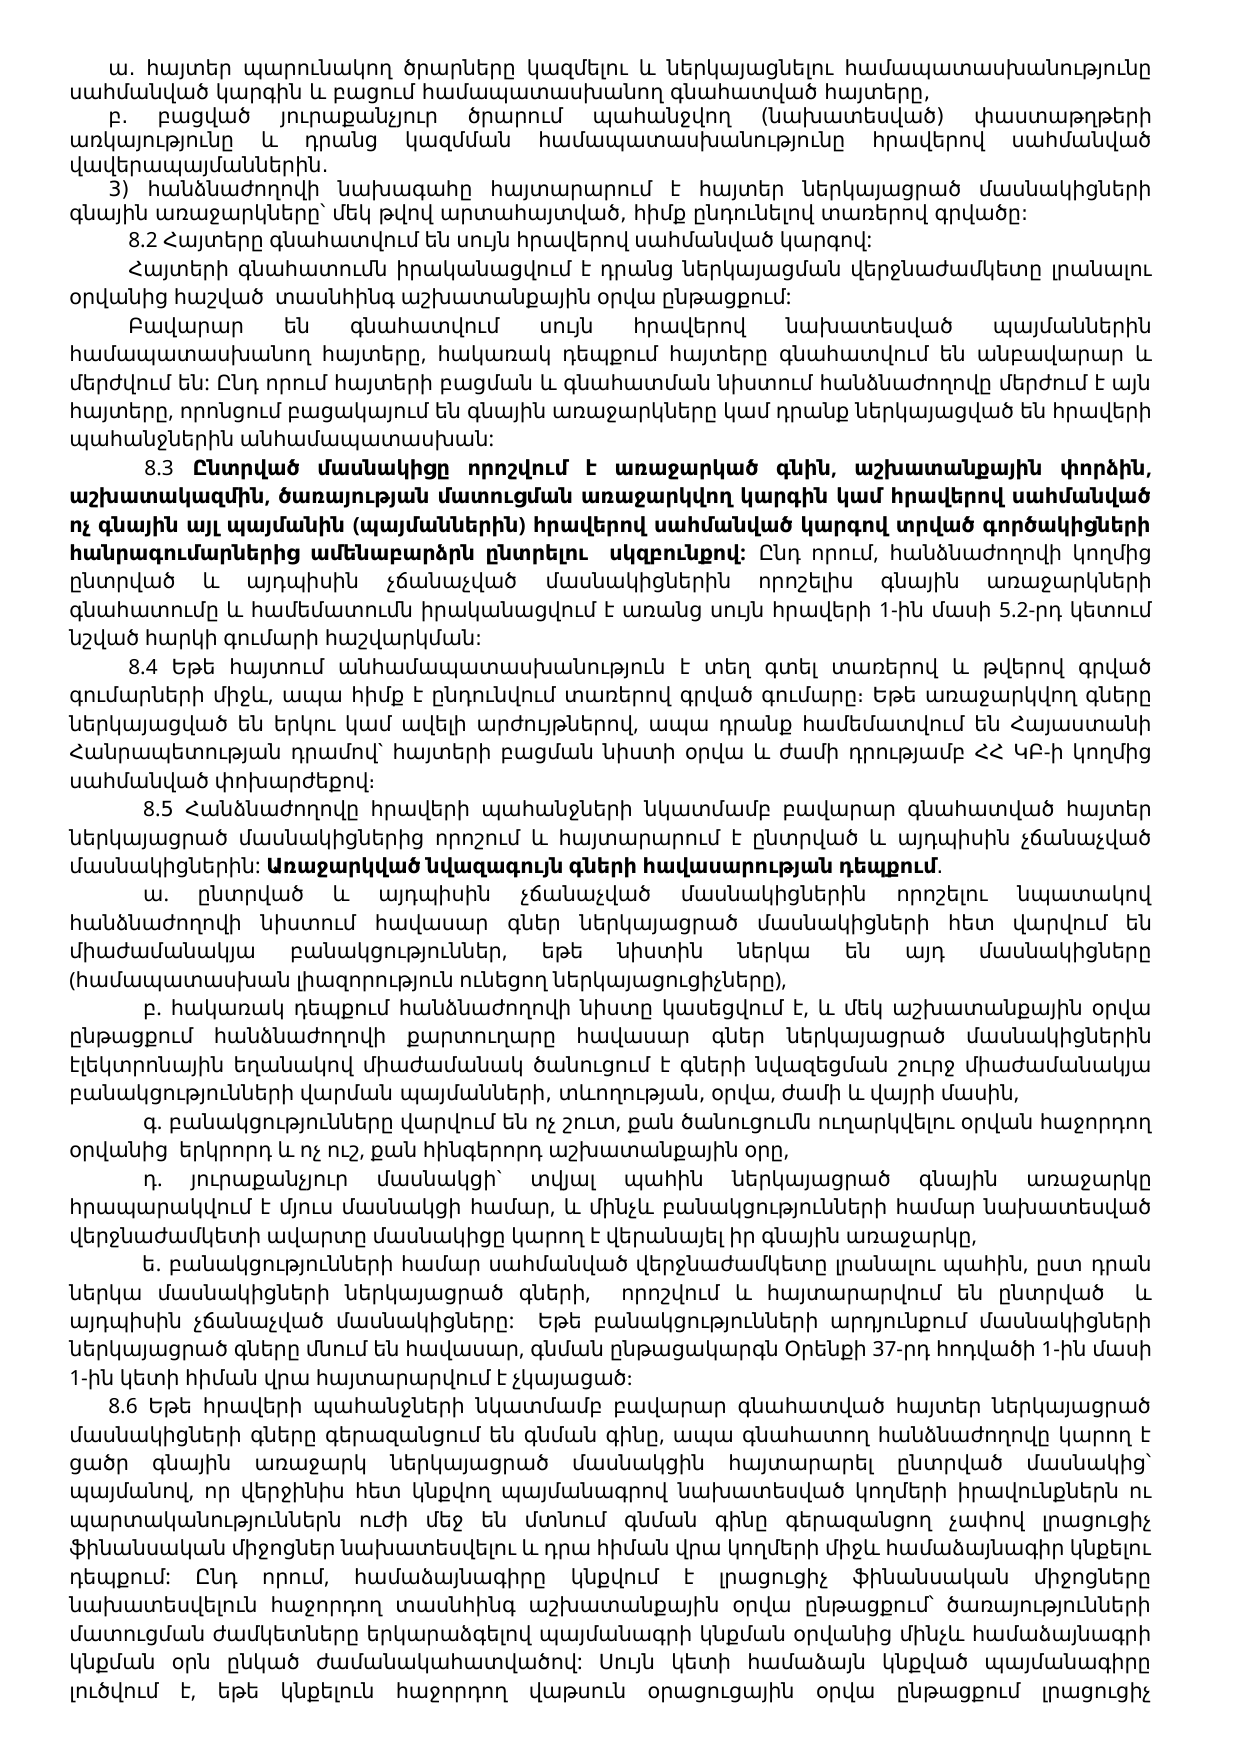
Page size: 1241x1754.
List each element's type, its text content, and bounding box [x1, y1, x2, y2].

text ե. բանակցությունների համար սահմանված վերջնաժամկետը լրանալու պահին, ըստ դրան ներկա մասնակիցների ներկայացրած գների, որոշվում և հայտարարվում են ընտրված և այդպիսին չճանաչված մասնակիցները: Եթե բանակցությունների արդյունքում մասնակիցների ներկայացրած գները մնում են հավասար, գնման ընթացակարգն Օրենքի 37-րդ հոդվածի 1-ին մասի 1-ին կետի հիման վրա հայտարարվում է չկայացած: [69, 1249, 1152, 1391]
text 3) հանձնաժողովի նախագահը հայտարարում է հայտեր ներկայացրած մասնակիցների գնային առաջարկները՝ մեկ թվով արտահայտված, հիմք ընդունելով տառերով գրվածը: [69, 177, 1152, 225]
text 8.5 Հանձնաժողովը հրավերի պահանջների նկատմամբ բավարար գնահատված հայտեր ներկայացրած մասնակիցներից որոշում և հայտարարում է ընտրված և այդպիսին չճանաչված մասնակիցներին: Առաջարկված նվազագույն գների հավասարության դեպքում. [69, 794, 1152, 879]
text Բավարար են գնահատվում սույն հրավերով նախատեսված պայմաններին համապատասխանող հայտերը, հակառակ դեպքում հայտերը գնահատվում են անբավարար և մերժվում են: Ընդ որում հայտերի բացման և գնահատման նիստում հանձնաժողովը մերժում է այն հայտերը, որոնցում բացակայում են գնային առաջարկները կամ դրանք ներկայացված են հրավերի պահանջներին անհամապատասխան: [69, 311, 1152, 453]
text բ. բացված յուրաքանչյուր ծրարում պահանջվող (նախատեսված) փաստաթղթերի առկայությունը և դրանց կազմման համապատասխանությունը հրավերով սահմանված վավերապայմաններին. [69, 104, 1152, 177]
text գ. բանակցությունները վարվում են ոչ շուտ, քան ծանուցումն ուղարկվելու օրվան հաջորդող օրվանից երկրորդ և ոչ ուշ, քան հինգերորդ աշխատանքային օրը, [69, 1107, 1152, 1164]
text ա. ընտրված և այդպիսին չճանաչված մասնակիցներին որոշելու նպատակով հանձնաժողովի նիստում հավասար գներ ներկայացրած մասնակիցների հետ վարվում են միաժամանակյա բանակցություններ, եթե նիստին ներկա են այդ մասնակիցները (համապատասխան լիազորություն ունեցող ներկայացուցիչները), [69, 879, 1152, 993]
text 8.2 Հայտերը գնահատվում են սույն հրավերով սահմանված կարգով: [69, 225, 1152, 254]
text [69, 1391, 1152, 1704]
text 8.4 Եթե հայտում անհամապատասխանություն է տեղ գտել տառերով և թվերով գրված գումարների միջև, ապա հիմք է ընդունվում տառերով գրված գումարը։ Եթե առաջարկվող գները ներկայացված են երկու կամ ավելի արժույթներով, ապա դրանք համեմատվում են Հայաստանի Հանրապետության դրամով` հայտերի բացման նիստի օրվա և ժամի դրությամբ ՀՀ ԿԲ-ի կողմից սահմանված փոխարժեքով։ [69, 652, 1152, 794]
text ա. հայտեր պարունակող ծրարները կազմելու և ներկայացնելու համապատասխանությունը սահմանված կարգին և բացում համապատասխանող գնահատված հայտերը, [69, 56, 1152, 104]
text բ. հակառակ դեպքում հանձնաժողովի նիստը կասեցվում է, և մեկ աշխատանքային օրվա ընթացքում հանձնաժողովի քարտուղարը հավասար գներ ներկայացրած մասնակիցներին էլեկտրոնային եղանակով միաժամանակ ծանուցում է գների նվազեցման շուրջ միաժամանակյա բանակցությունների վարման պայմանների, տևողության, օրվա, ժամի և վայրի մասին, [69, 993, 1152, 1107]
text Հայտերի գնահատումն իրականացվում է դրանց ներկայացման վերջնաժամկետը լրանալու օրվանից հաշված տասնհինգ աշխատանքային օրվա ընթացքում: [69, 254, 1152, 311]
text դ. յուրաքանչյուր մասնակցի` տվյալ պահին ներկայացրած գնային առաջարկը հրապարակվում է մյուս մասնակցի համար, և մինչև բանակցությունների համար նախատեսված վերջնաժամկետի ավարտը մասնակիցը կարող է վերանայել իր գնային առաջարկը, [69, 1164, 1152, 1249]
text 8.3 Ընտրված մասնակիցը որոշվում է առաջարկած գնին, աշխատանքային փորձին, աշխատակազմին, ծառայության մատուցման առաջարկվող կարգին կամ հրավերով սահմանված ոչ գնային այլ պայմանին (պայմաններին) հրավերով սահմանված կարգով տրված գործակիցների հանրագումարներից ամենաբարձրն ընտրելու սկզբունքով: Ընդ որում, հանձնաժողովի կողմից ընտրված և այդպիսին չճանաչված մասնակիցներին որոշելիս գնային առաջարկների գնահատումը և համեմատումն իրականացվում է առանց սույն հրավերի 1-ին մասի 5.2-րդ կետում նշված հարկի գումարի հաշվարկման: [69, 453, 1152, 652]
